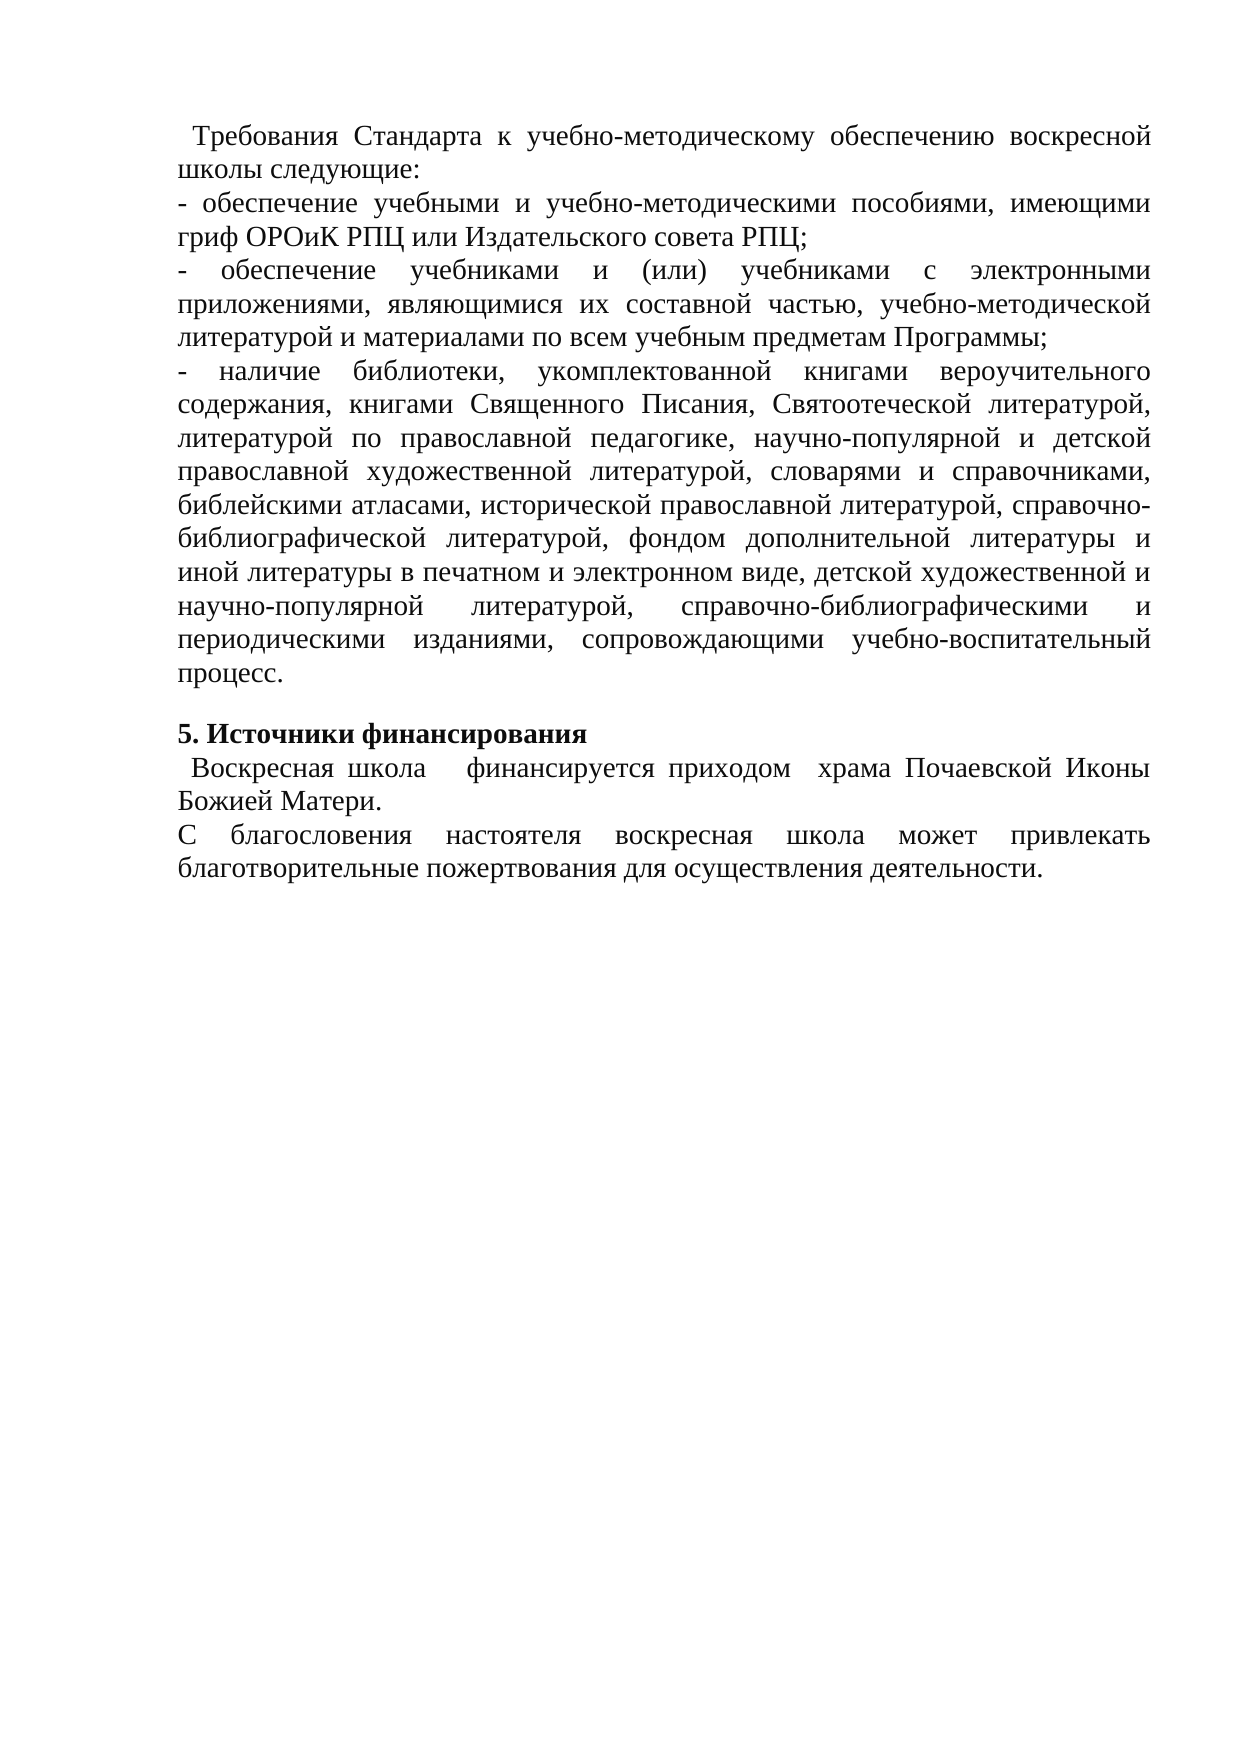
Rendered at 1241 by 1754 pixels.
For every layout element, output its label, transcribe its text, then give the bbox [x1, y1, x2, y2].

text - обеспечение учебниками и (или) учебниками с электронными приложениями, являющимися их составной частью, учебно-методической литературой и материалами по всем учебным предметам Программы; [177, 252, 1152, 353]
text Воскресная школа финансируется приходом храма Почаевской Иконы Божией Матери. [177, 750, 1152, 817]
text Требования Стандарта к учебно-методическому обеспечению воскресной школы следующие: [177, 118, 1152, 185]
text 5. Источники финансирования [177, 716, 1152, 750]
text - наличие библиотеки, укомплектованной книгами вероучительного содержания, книгами Священного Писания, Святоотеческой литературой, литературой по православной педагогике, научно-популярной и детской православной художественной литературой, словарями и справочниками, библейскими атласами, исторической православной литературой, справочно-библиографической литературой, фондом дополнительной литературы и иной литературы в печатном и электронном виде, детской художественной и научно-популярной литературой, справочно-библиографическими и периодическими изданиями, сопровождающими учебно-воспитательный процесс. [177, 353, 1152, 688]
text С благословения настоятеля воскресная школа может привлекать благотворительные пожертвования для осуществления деятельности. [177, 817, 1152, 884]
text - обеспечение учебными и учебно-методическими пособиями, имеющими гриф ОРОиК РПЦ или Издательского совета РПЦ; [177, 185, 1152, 252]
